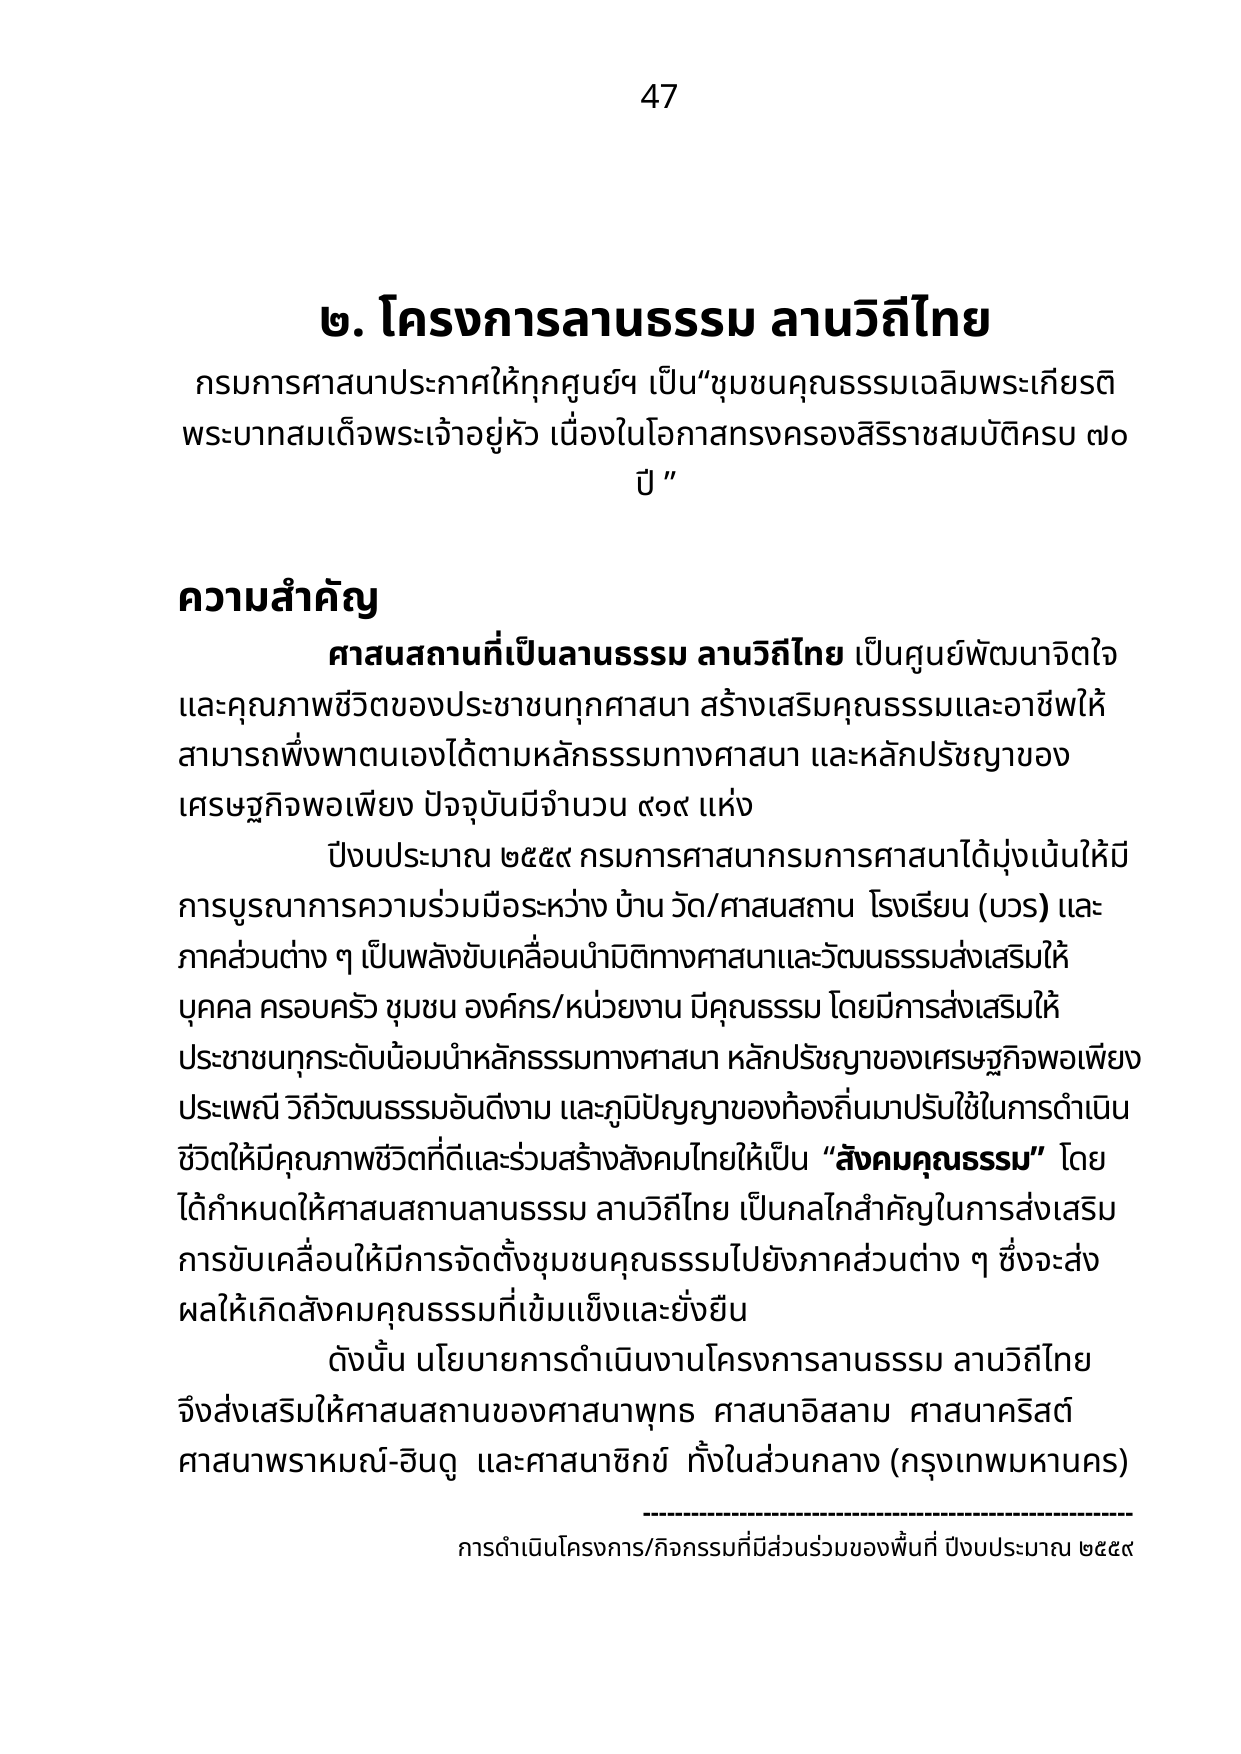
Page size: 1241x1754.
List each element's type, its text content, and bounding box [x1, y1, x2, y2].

text กรมการศาสนาประกาศให้ทุกศูนย์ฯ เป็น“ชุมชนคุณธรรมเฉลิมพระเกียรติ [177, 359, 1134, 409]
text พระบาทสมเด็จพระเจ้าอยู่หัว เนื่องในโอกาสทรงครองสิริราชสมบัติครบ ๗๐ ปี ” [177, 409, 1134, 510]
text ๒. โครงการลานธรรม ลานวิถีไทย [177, 283, 1134, 359]
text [177, 1336, 1134, 1488]
text ศาสนสถานที่เป็นลานธรรม ลานวิถีไทย เป็นศูนย์พัฒนาจิตใจและคุณภาพชีวิตของประชาชนทุกศาสนา สร้างเสริมคุณธรรมและอาชีพให้สามารถพึ่งพาตนเองได้ตามหลักธรรมทางศาสนา และหลักปรัชญาของเศรษฐกิจพอเพียง ปัจจุบันมีจำนวน ๙๑๙ แห่ง [177, 630, 1134, 832]
text ความสำคัญ [177, 567, 1134, 630]
text ปีงบประมาณ ๒๕๕๙ กรมการศาสนากรมการศาสนาได้มุ่งเน้นให้มีการบูรณาการความร่วมมือระหว่าง บ้าน วัด/ศาสนสถาน โรงเรียน (บวร) และภาคส่วนต่าง ๆ เป็นพลังขับเคลื่อนนำมิติทางศาสนาและวัฒนธรรมส่งเสริมให้บุคคล ครอบครัว ชุมชน องค์กร/หน่วยงาน มีคุณธรรม โดยมีการส่งเสริมให้ประชาชนทุกระดับน้อมนำหลักธรรมทางศาสนา หลักปรัชญาของเศรษฐกิจพอเพียง ประเพณี วิถีวัฒนธรรมอันดีงาม และภูมิปัญญาของท้องถิ่นมาปรับใช้ในการดำเนินชีวิตให้มีคุณภาพชีวิตที่ดีและร่วมสร้างสังคมไทยให้เป็น “สังคมคุณธรรม” โดยได้กำหนดให้ศาสนสถานลานธรรม ลานวิถีไทย เป็นกลไกสำคัญในการส่งเสริมการขับเคลื่อนให้มีการจัดตั้งชุมชนคุณธรรมไปยังภาคส่วนต่าง ๆ ซึ่งจะส่งผลให้เกิดสังคมคุณธรรมที่เข้มแข็งและยั่งยืน [177, 832, 1134, 1336]
